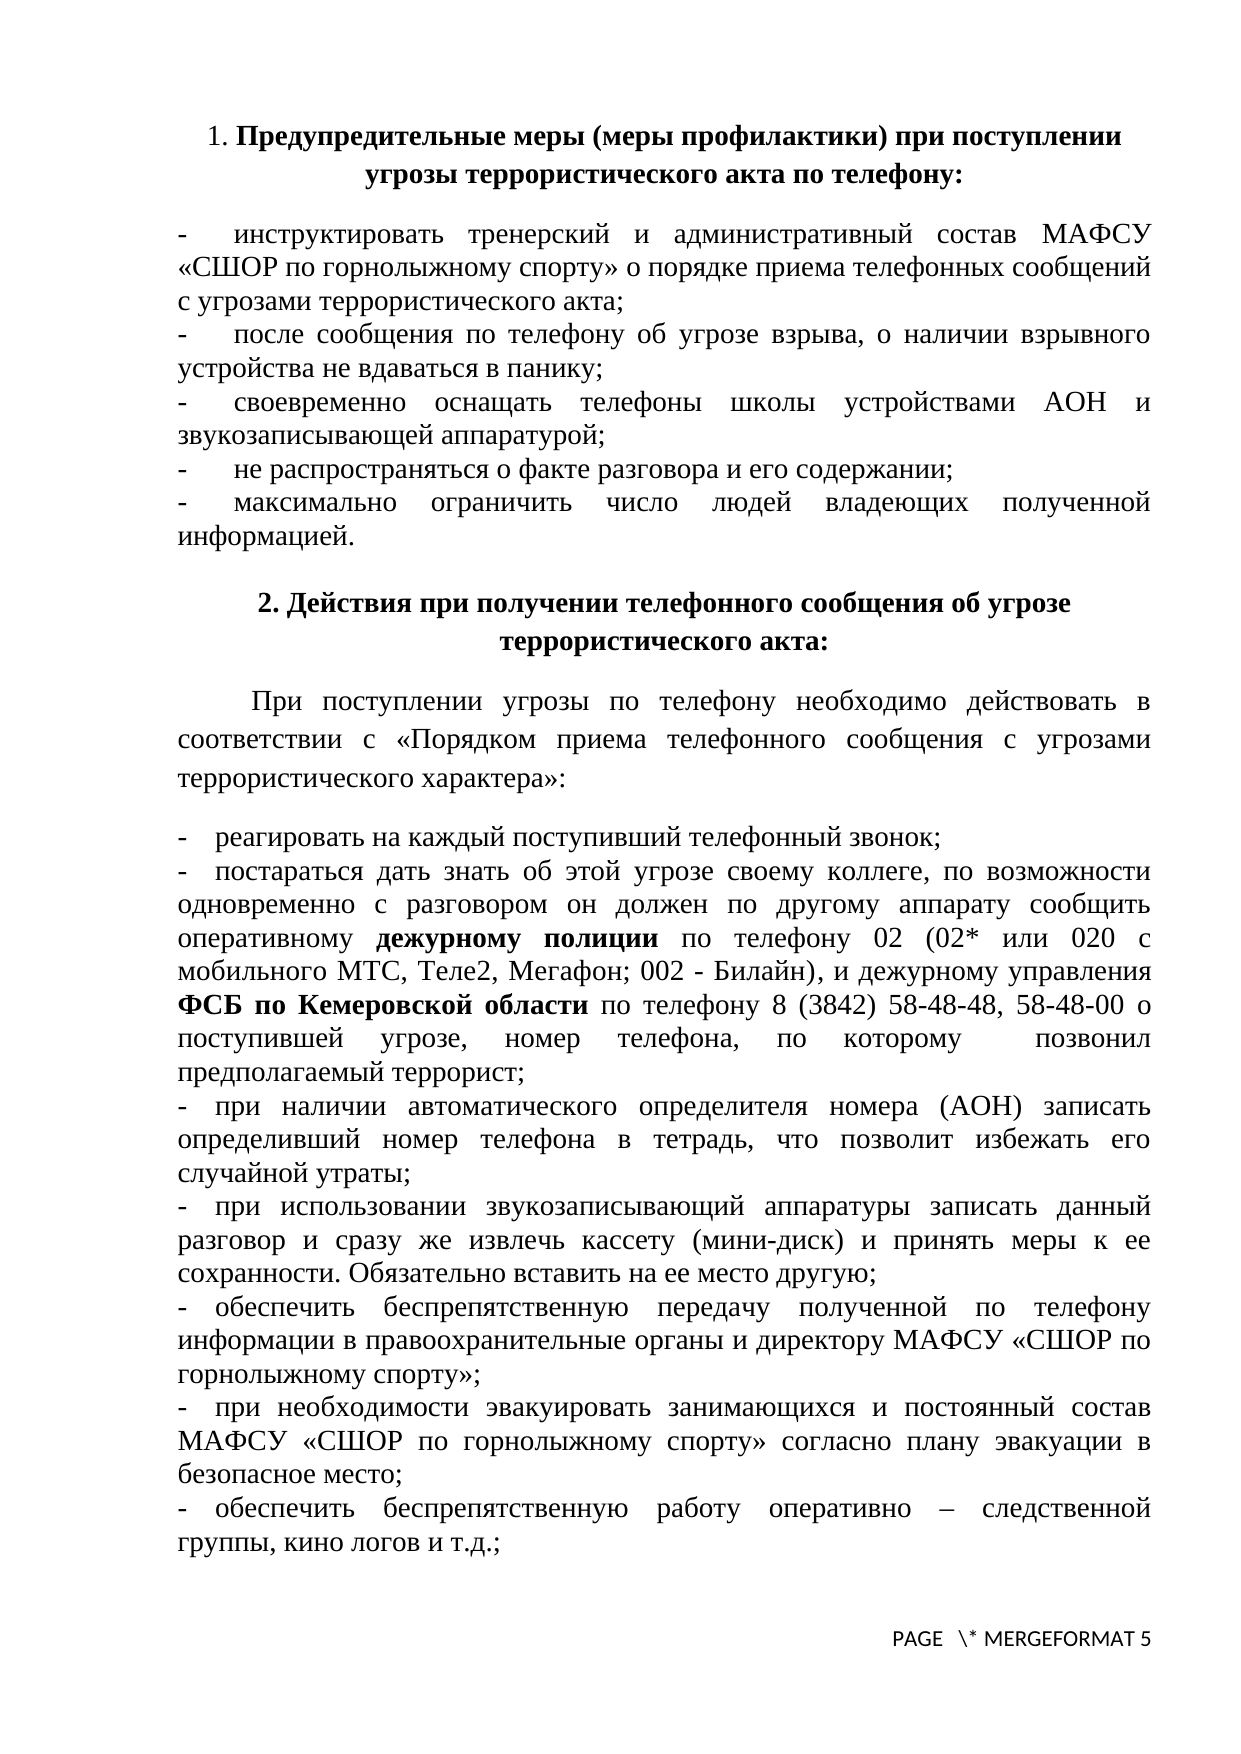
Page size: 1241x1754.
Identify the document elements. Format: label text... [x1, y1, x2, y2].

list реагировать на каждый поступивший телефонный звонок; [177, 819, 1152, 853]
list при необходимости эвакуировать занимающихся и постоянный состав МАФСУ «СШОР по горнолыжному спорту» согласно плану эвакуации в безопасное место; [177, 1389, 1152, 1490]
text 1. Предупредительные меры (меры профилактики) при поступлении угрозы террористического акта по телефону: [177, 118, 1152, 190]
list своевременно оснащать телефоны школы устройствами АОН и звукозаписывающей аппаратурой; [177, 384, 1152, 451]
list после сообщения по телефону об угрозе взрыва, о наличии взрывного устройства не вдаваться в панику; [177, 317, 1152, 384]
list максимально ограничить число людей владеющих полученной информацией. [177, 484, 1152, 551]
list при использовании звукозаписывающий аппаратуры записать данный разговор и сразу же извлечь кассету (мини-диск) и принять меры к ее сохранности. Обязательно вставить на ее место другую; [177, 1188, 1152, 1289]
list при наличии автоматического определителя номера (АОН) записать определивший номер телефона в тетрадь, что позволит избежать его случайной утраты; [177, 1088, 1152, 1188]
list обеспечить беспрепятственную работу оперативно – следственной группы, кино логов и т.д.; [177, 1490, 1152, 1557]
list инструктировать тренерский и административный состав МАФСУ «СШОР по горнолыжному спорту» о порядке приема телефонных сообщений с угрозами террористического акта; [177, 216, 1152, 317]
list постараться дать знать об этой угрозе своему коллеге, по возможности одновременно с разговором он должен по другому аппарату сообщить оперативному дежурному полиции по телефону 02 (02* или 020 с мобильного МТС, Теле2, Мегафон; 002 - Билайн), и дежурному управления ФСБ по Кемеровской области по телефону 8 , 58-48-00 о поступившей угрозе, номер телефона, по которому позвонил предполагаемый террорист; [177, 853, 1152, 1088]
list не распространяться о факте разговора и его содержании; [177, 451, 1152, 484]
text При поступлении угрозы по телефону необходимо действовать в соответствии с «Порядком приема телефонного сообщения с угрозами террористического характера»: [177, 683, 1152, 793]
list обеспечить беспрепятственную передачу полученной по телефону информации в правоохранительные органы и директору МАФСУ «СШОР по горнолыжному спорту»; [177, 1289, 1152, 1389]
text 2. Действия при получении телефонного сообщения об угрозе террористического акта: [177, 585, 1152, 657]
